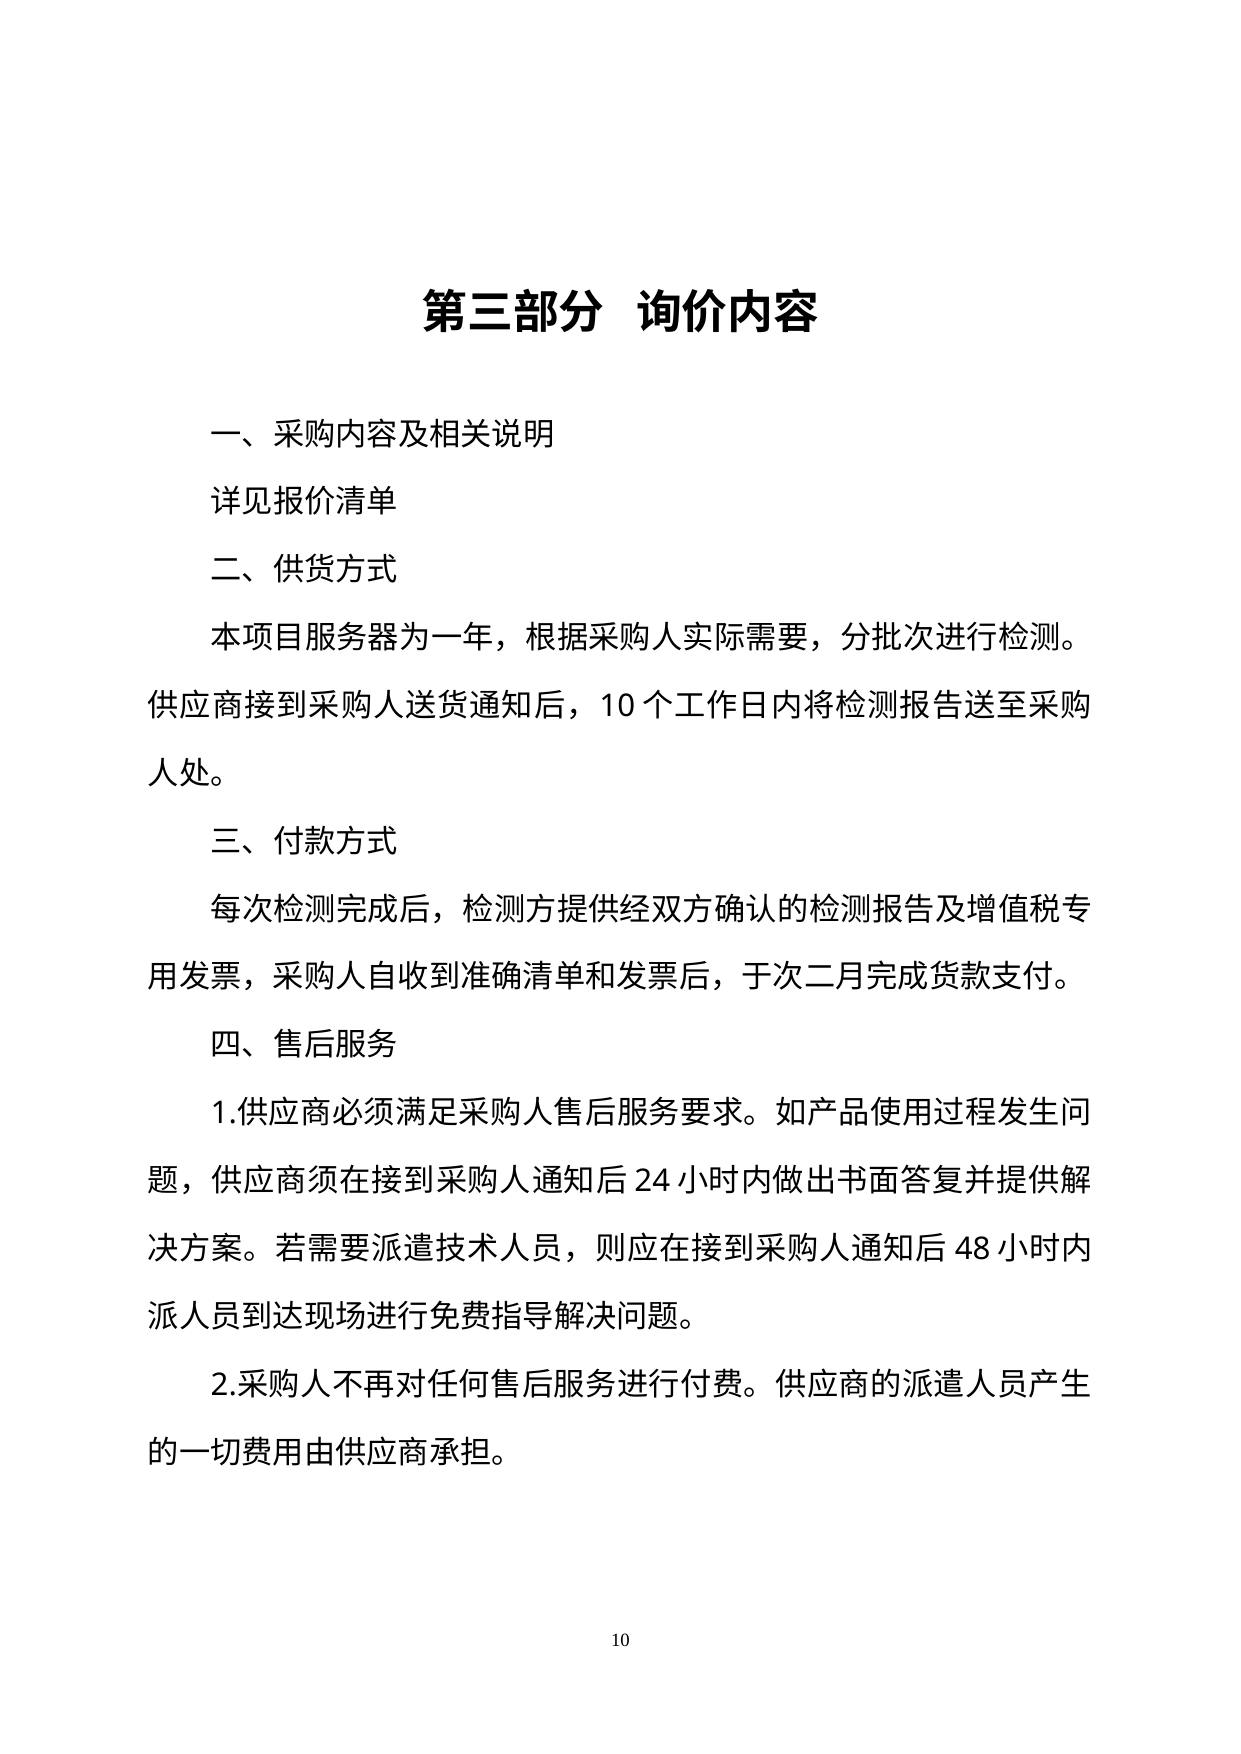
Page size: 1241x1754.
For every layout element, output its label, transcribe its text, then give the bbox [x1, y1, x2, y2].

text 本项目服务器为一年，根据采购人实际需要，分批次进行检测。供应商接到采购人送货通知后，10个工作日内将检测报告送至采购人处。 [148, 612, 1092, 793]
text 详见报价清单 [148, 477, 1092, 522]
text 三、付款方式 [148, 816, 1092, 861]
subtitle 第三部分 询价内容 [148, 275, 1092, 341]
text 2.采购人不再对任何售后服务进行付费。供应商的派遣人员产生的一切费用由供应商承担。 [148, 1359, 1092, 1472]
text 每次检测完成后，检测方提供经双方确认的检测报告及增值税专用发票，采购人自收到准确清单和发票后，于次二月完成货款支付。 [148, 884, 1092, 997]
text 1.供应商必须满足采购人售后服务要求。如产品使用过程发生问题，供应商须在接到采购人通知后24小时内做出书面答复并提供解决方案。若需要派遣技术人员，则应在接到采购人通知后48小时内派人员到达现场进行免费指导解决问题。 [148, 1087, 1092, 1336]
text 二、供货方式 [148, 544, 1092, 590]
text 一、采购内容及相关说明 [148, 409, 1092, 454]
text 四、售后服务 [148, 1019, 1092, 1064]
